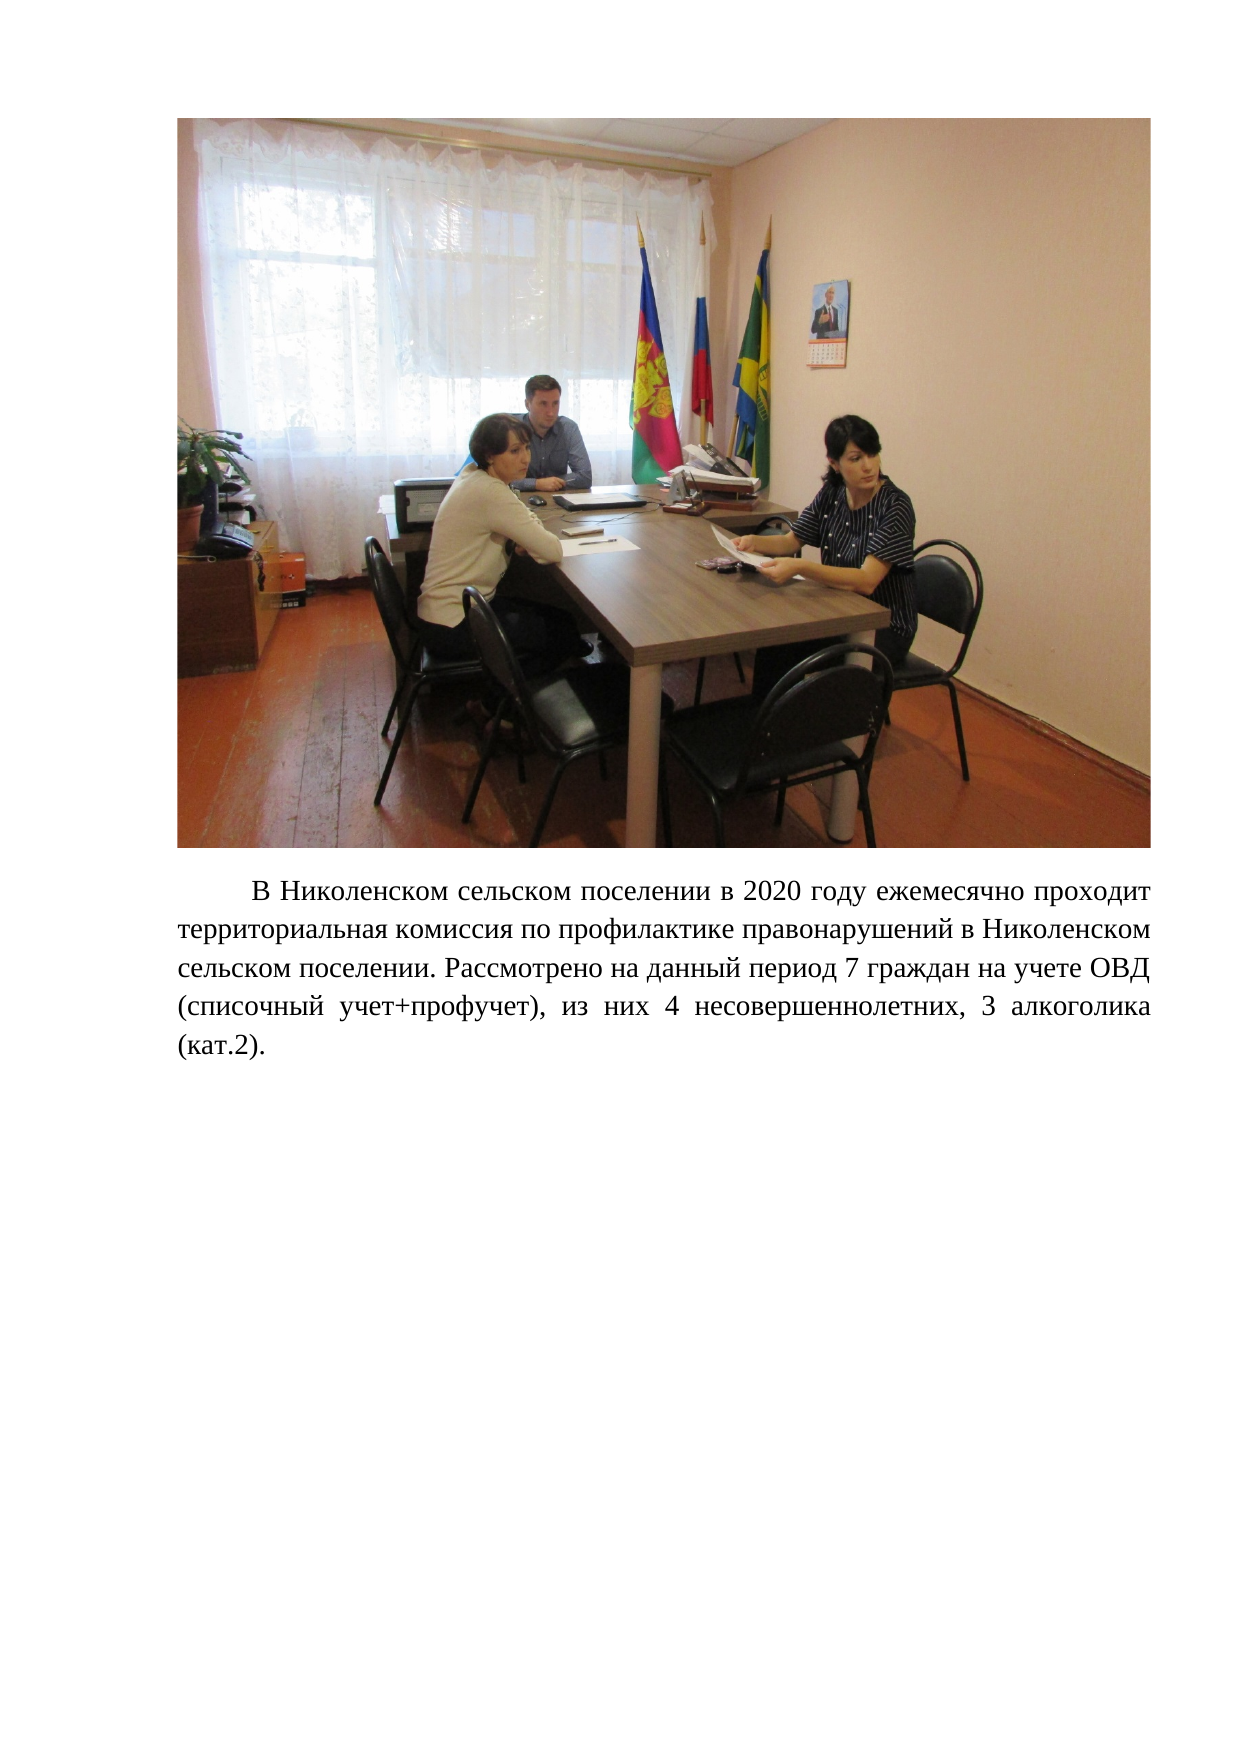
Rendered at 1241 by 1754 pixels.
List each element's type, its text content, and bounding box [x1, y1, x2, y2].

picture [177, 118, 1151, 848]
text В Николенском сельском поселении в 2020 году ежемесячно проходит территориальная комиссия по профилактике правонарушений в Николенском сельском поселении. Рассмотрено на данный период 7 граждан на учете ОВД (списочный учет+профучет), из них 4 несовершеннолетних, 3 алкоголика (кат.2). [177, 873, 1152, 1061]
